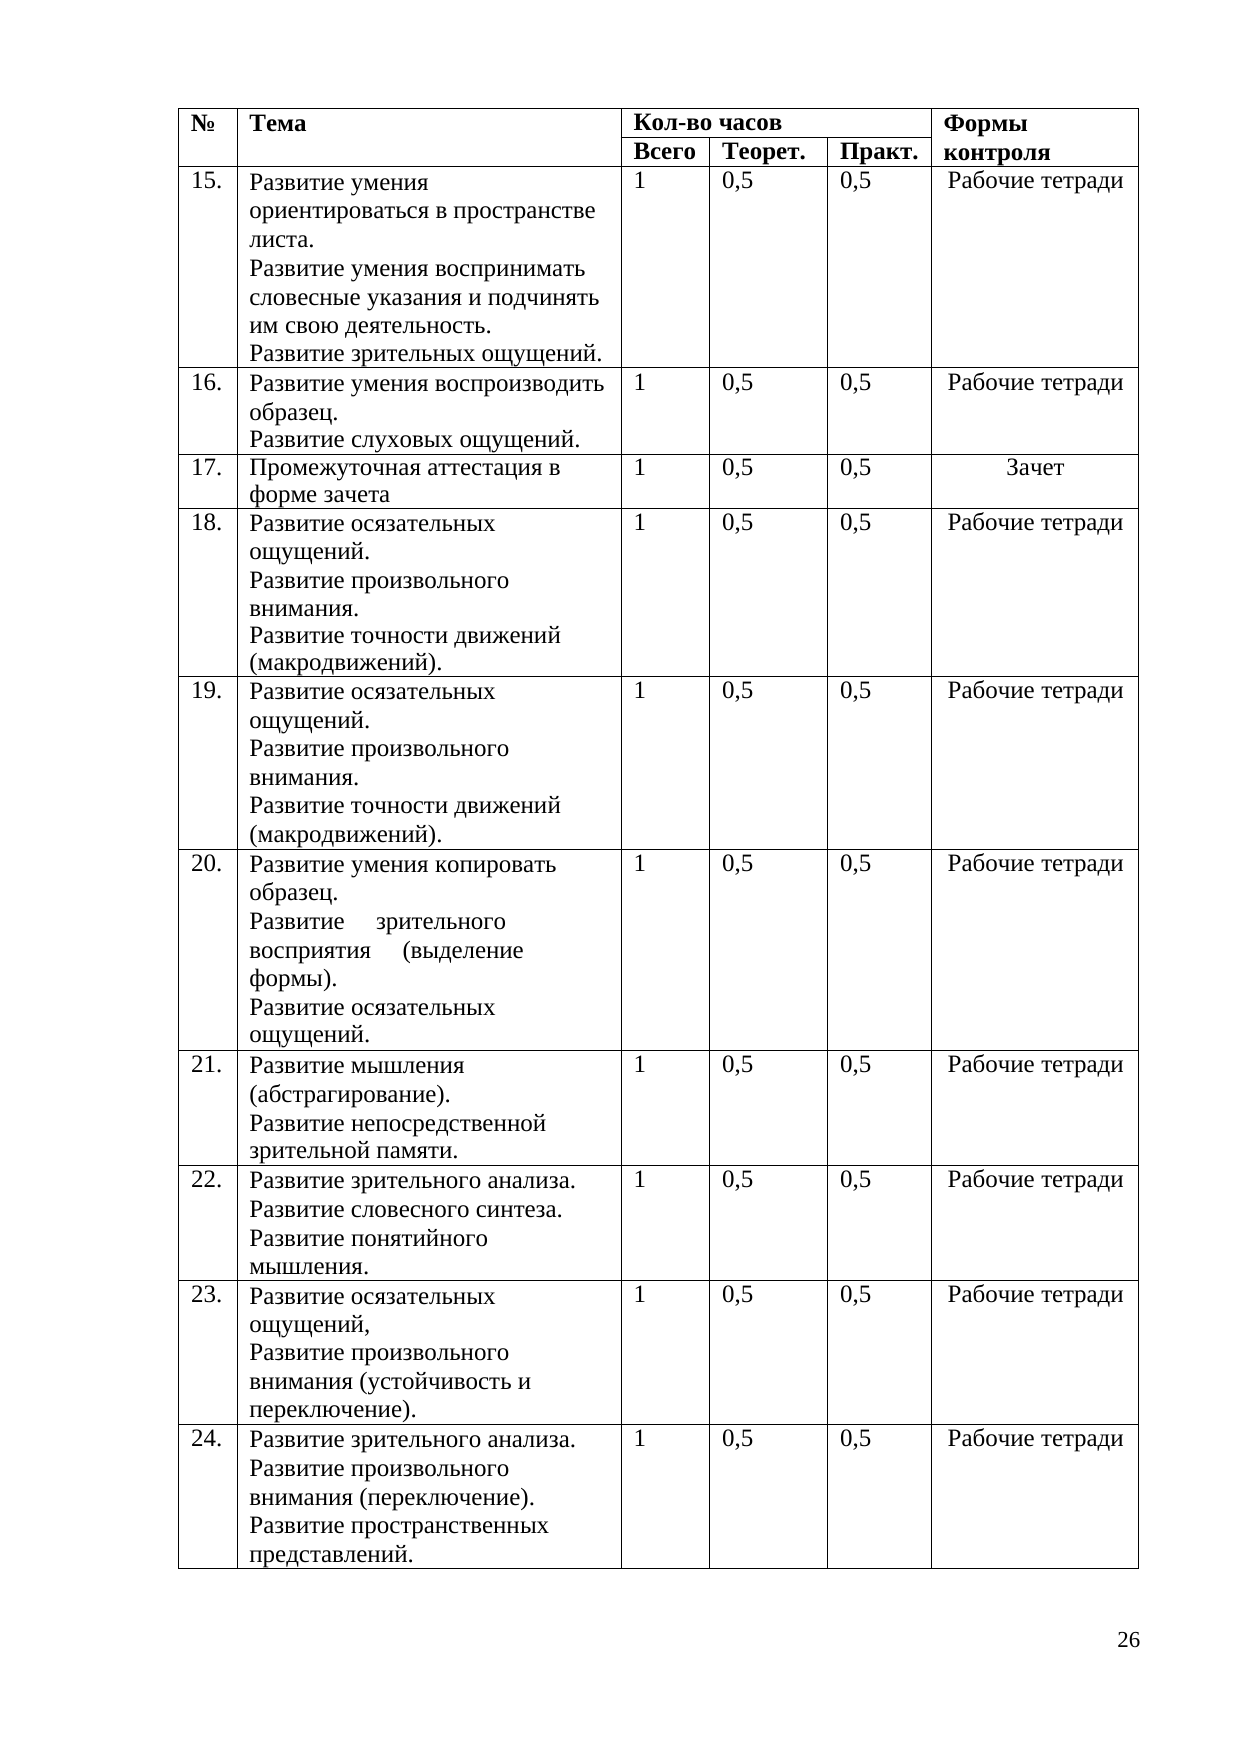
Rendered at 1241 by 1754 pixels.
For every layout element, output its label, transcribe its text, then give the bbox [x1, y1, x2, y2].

table_cell Развитие умения воспроизводить образец. Развитие слуховых ощущений. [238, 368, 621, 454]
table_cell 0,5 [828, 1166, 931, 1280]
table_cell 0,5 [710, 677, 827, 848]
table_cell 1 [622, 1425, 709, 1568]
table_cell 0,5 [828, 1281, 931, 1423]
table_header Тема [238, 109, 621, 166]
table_cell 0,5 [828, 509, 931, 676]
table_cell 0,5 [710, 167, 827, 367]
table_cell Развитие умения копировать образец. Развитие зрительного восприятия (выделение формы). Развитие осязательных ощущений. [238, 850, 621, 1049]
table_cell 0,5 [710, 1425, 827, 1568]
table_cell 0,5 [710, 1166, 827, 1280]
table_cell Рабочие тетради [932, 850, 1138, 1049]
table_cell 1 [622, 1166, 709, 1280]
table_header Кол-во часов [622, 109, 931, 137]
table_cell 1 [622, 167, 709, 367]
table_cell 1 [622, 368, 709, 454]
table_cell 0,5 [828, 850, 931, 1049]
table_cell Всего [622, 138, 709, 166]
table_cell 0,5 [828, 368, 931, 454]
table_cell Практ. [828, 138, 931, 166]
table_cell Развитие зрительного анализа. Развитие словесного синтеза. Развитие понятийного мышления. [238, 1166, 621, 1280]
table_cell 20. [179, 850, 237, 1049]
table_cell Теорет. [710, 138, 827, 166]
table_header Формы контроля [932, 109, 1138, 166]
table_cell Рабочие тетради [932, 1425, 1138, 1568]
table_cell 1 [622, 509, 709, 676]
table_cell 0,5 [828, 167, 931, 367]
table_cell 0,5 [710, 850, 827, 1049]
table_cell 0,5 [710, 455, 827, 507]
table_cell Рабочие тетради [932, 1051, 1138, 1164]
table_cell Развитие умения ориентироваться в пространстве листа. Развитие умения воспринимать словесные указания и подчинять им свою деятельность. Развитие зрительных ощущений. [238, 167, 621, 367]
table_cell 0,5 [828, 455, 931, 507]
table_cell Рабочие тетради [932, 509, 1138, 676]
table_cell 1 [622, 1051, 709, 1164]
table_cell 1 [622, 1281, 709, 1423]
table_cell 0,5 [828, 1051, 931, 1164]
table_cell 0,5 [710, 1281, 827, 1423]
table_cell Развитие осязательных ощущений, Развитие произвольного внимания (устойчивость и переключение). [238, 1281, 621, 1423]
table_cell 0,5 [710, 1051, 827, 1164]
table_cell 15. [179, 167, 237, 367]
table_cell 1 [622, 850, 709, 1049]
table_cell Рабочие тетради [932, 1166, 1138, 1280]
table_cell Промежуточная аттестация в форме зачета [238, 455, 621, 507]
table_cell 17. [179, 455, 237, 507]
table_cell Рабочие тетради [932, 167, 1138, 367]
table_cell 19. [179, 677, 237, 848]
table_cell Развитие зрительного анализа. Развитие произвольного внимания (переключение). Развитие пространственных представлений. [238, 1425, 621, 1568]
table_cell Рабочие тетради [932, 677, 1138, 848]
table_cell 1 [622, 455, 709, 507]
table_cell 1 [622, 677, 709, 848]
table_cell 21. [179, 1051, 237, 1164]
table_cell 24. [179, 1425, 237, 1568]
table_cell 22. [179, 1166, 237, 1280]
table_cell Развитие мышления (абстрагирование). Развитие непосредственной зрительной памяти. [238, 1051, 621, 1164]
table_cell 0,5 [828, 677, 931, 848]
table_cell Развитие осязательных ощущений. Развитие произвольного внимания. Развитие точности движений (макродвижений). [238, 509, 621, 676]
table_cell Рабочие тетради [932, 368, 1138, 454]
table_cell 23. [179, 1281, 237, 1423]
table_cell Рабочие тетради [932, 1281, 1138, 1423]
table_cell 16. [179, 368, 237, 454]
table_header № [179, 109, 237, 166]
table_cell Развитие осязательных ощущений. Развитие произвольного внимания. Развитие точности движений (макродвижений). [238, 677, 621, 848]
table_cell 0,5 [710, 368, 827, 454]
table_cell 0,5 [710, 509, 827, 676]
table_cell 0,5 [828, 1425, 931, 1568]
table_cell Зачет [932, 455, 1138, 507]
table_cell 18. [179, 509, 237, 676]
